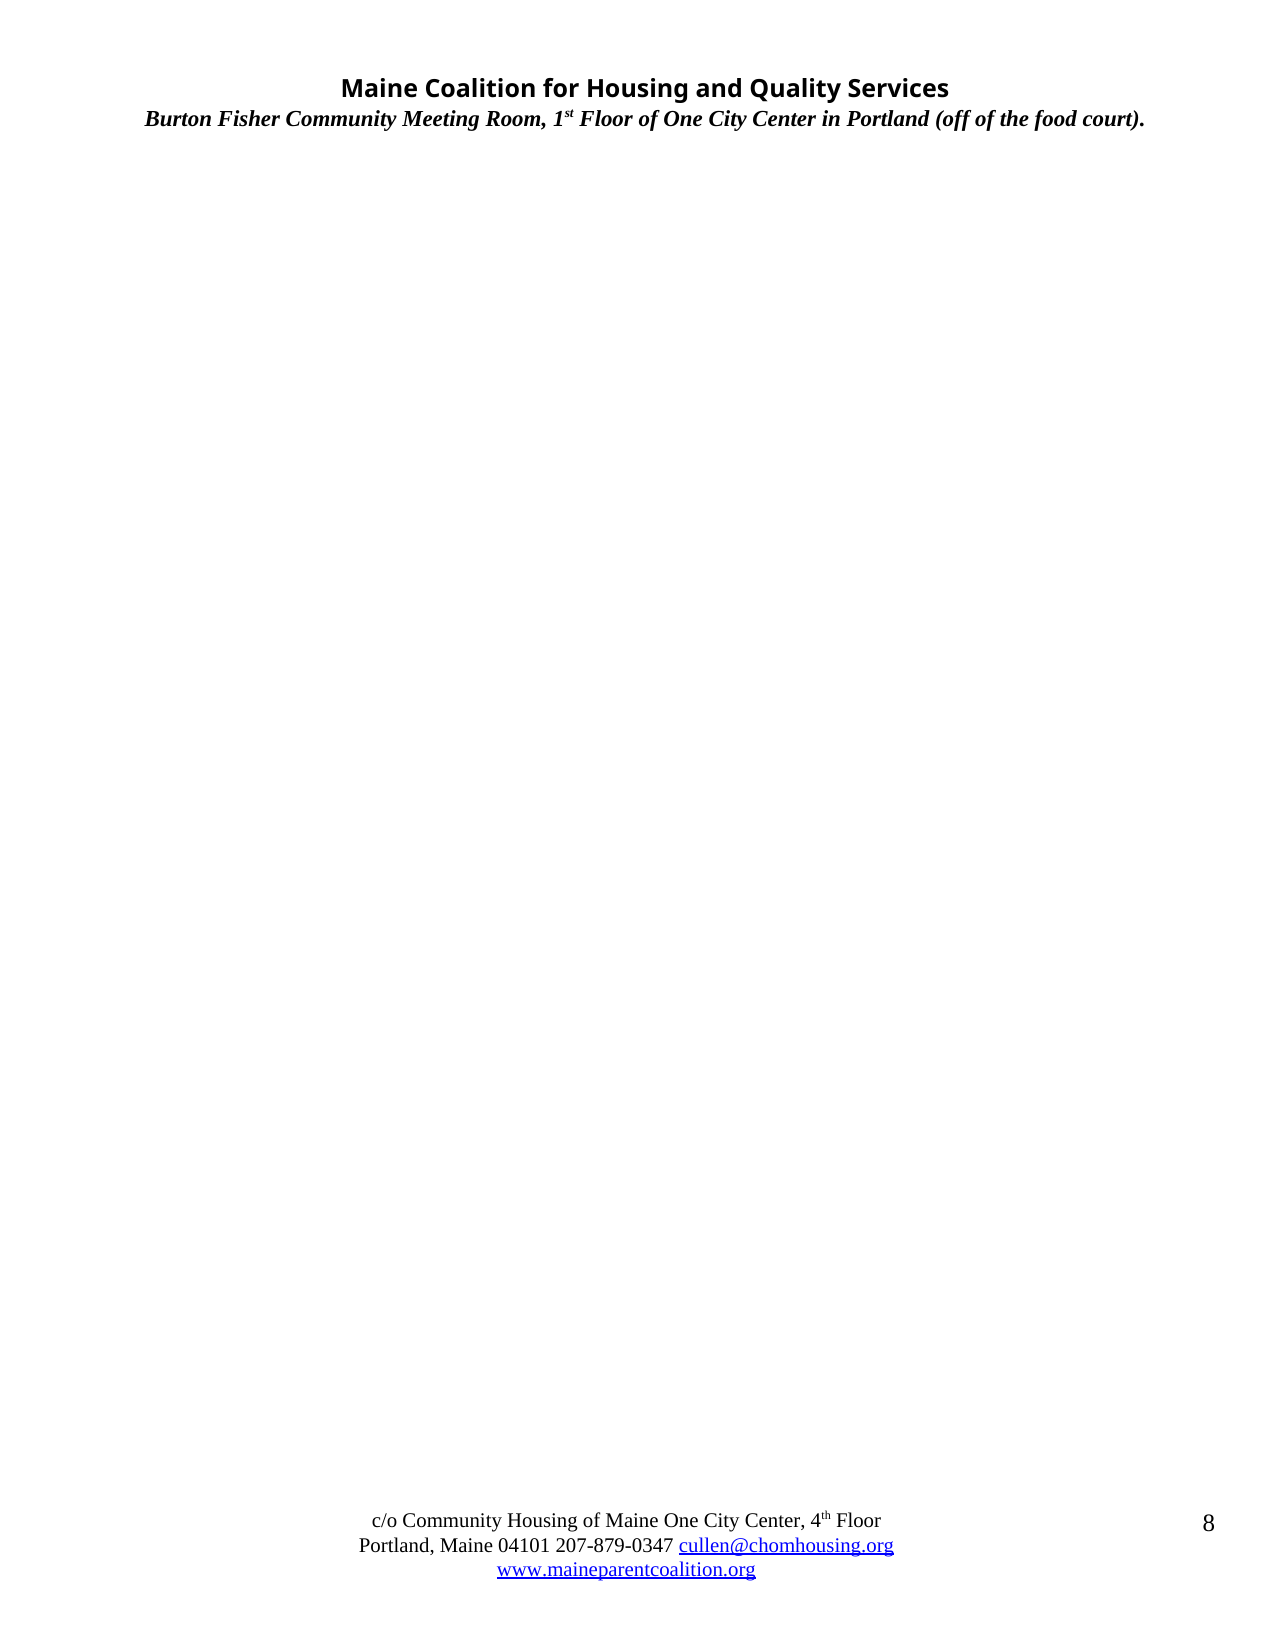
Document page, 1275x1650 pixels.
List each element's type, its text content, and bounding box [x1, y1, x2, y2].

text Burton Fisher Community Meeting Room, 1st Floor of One City Center in Portland (off of the food court). [75, 105, 1215, 131]
